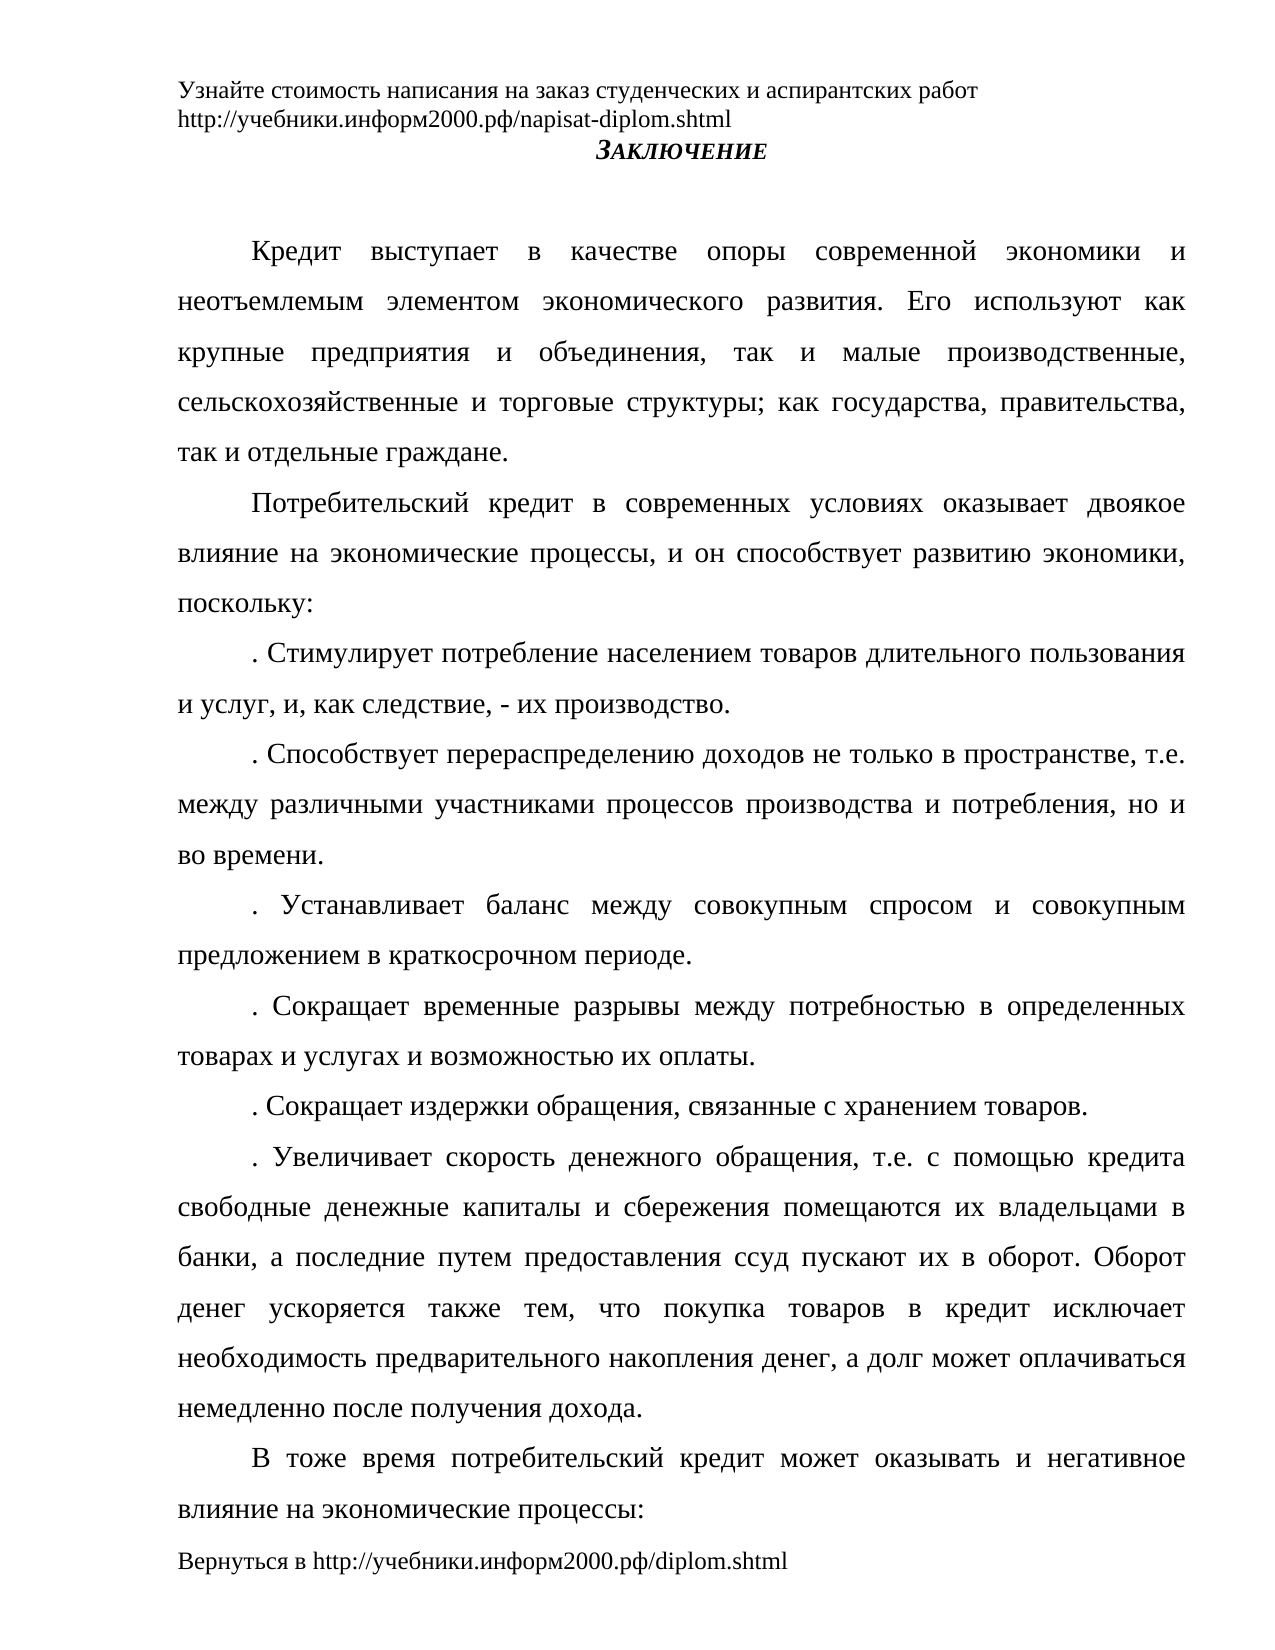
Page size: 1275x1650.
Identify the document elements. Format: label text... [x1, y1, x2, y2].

text . Увеличивает скорость денежного обращения, т.е. с помощью кредита свободные денежные капиталы и сбережения помещаются их владельцами в банки, а последние путем предоставления ссуд пускают их в оборот. Оборот денег ускоряется также тем, что покупка товаров в кредит исключает необходимость предварительного накопления денег, а долг может оплачиваться немедленно после получения дохода. [177, 1139, 1186, 1424]
text Кредит выступает в качестве опоры современной экономики и неотъемлемым элементом экономического развития. Его используют как крупные предприятия и объединения, так и малые производственные, сельскохозяйственные и торговые структуры; как государства, правительства, так и отдельные граждане. [177, 233, 1186, 468]
text . Способствует перераспределению доходов не только в пространстве, т.е. между различными участниками процессов производства и потребления, но и во времени. [177, 736, 1186, 870]
text . Сокращает издержки обращения, связанные с хранением товаров. [177, 1088, 1186, 1122]
text . Стимулирует потребление населением товаров длительного пользования и услуг, и, как следствие, - их производство. [177, 636, 1186, 719]
text . Сокращает временные разрывы между потребностью в определенных товарах и услугах и возможностью их оплаты. [177, 988, 1186, 1072]
subtitle Заключение [177, 132, 1186, 166]
text В тоже время потребительский кредит может оказывать и негативное влияние на экономические процессы: [177, 1441, 1186, 1524]
text . Устанавливает баланс между совокупным спросом и совокупным предложением в краткосрочном периоде. [177, 887, 1186, 971]
text Потребительский кредит в современных условиях оказывает двоякое влияние на экономические процессы, и он способствует развитию экономики, поскольку: [177, 485, 1186, 619]
